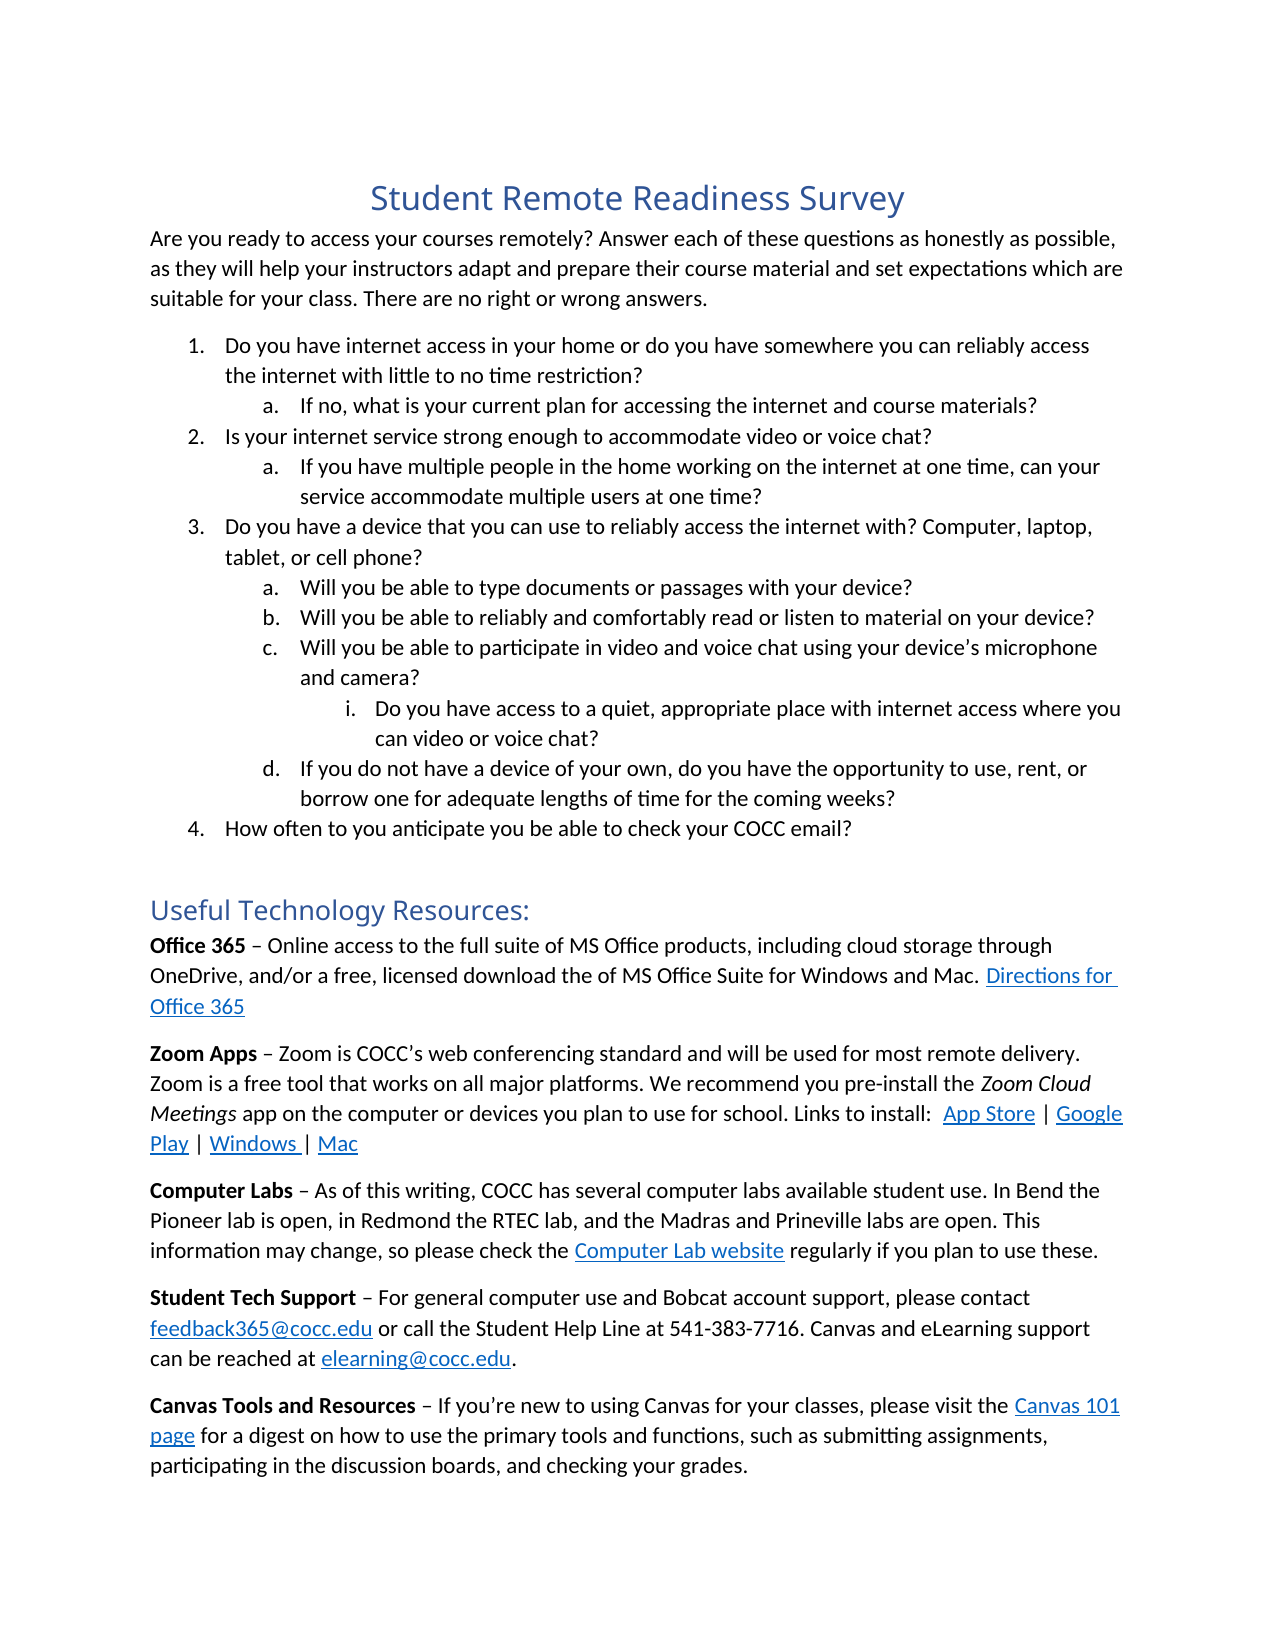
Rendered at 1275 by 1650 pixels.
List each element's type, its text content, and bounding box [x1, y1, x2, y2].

text Canvas Tools and Resources – If you’re new to using Canvas for your classes, please visit the Canvas 101 page for a digest on how to use the primary tools and functions, such as submitting assignments, participating in the discussion boards, and checking your grades. [150, 1391, 1125, 1479]
list Will you be able to type documents or passages with your device? [262, 573, 1125, 601]
list Do you have a device that you can use to reliably access the internet with? Computer, laptop, tablet, or cell phone? [187, 512, 1125, 571]
subtitle Student Remote Readiness Survey [150, 175, 1125, 220]
text Student Tech Support – For general computer use and Bobcat account support, please contact feedback365@cocc.edu or call the Student Help Line at 541-383-7716. Canvas and eLearning support can be reached at elearning@cocc.edu. [150, 1283, 1125, 1372]
subtitle Useful Technology Resources: [150, 892, 1125, 928]
list Will you be able to reliably and comfortably read or listen to material on your device? [262, 603, 1125, 631]
list Is your internet service strong enough to accommodate video or voice chat? [187, 422, 1125, 450]
list Do you have access to a quiet, appropriate place with internet access where you can video or voice chat? [356, 694, 1125, 752]
list If you have multiple people in the home working on the internet at one time, can your service accommodate multiple users at one time? [262, 452, 1125, 510]
text Computer Labs – As of this writing, COCC has several computer labs available student use. In Bend the Pioneer lab is open, in Redmond the RTEC lab, and the Madras and Prineville labs are open. This information may change, so please check the Computer Lab website regularly if you plan to use these. [150, 1176, 1125, 1265]
list Will you be able to participate in video and voice chat using your device’s microphone and camera? [262, 633, 1125, 692]
list If you do not have a device of your own, do you have the opportunity to use, rent, or borrow one for adequate lengths of time for the coming weeks? [262, 754, 1125, 812]
list If no, what is your current plan for accessing the internet and course materials? [262, 392, 1125, 420]
text Office 365 – Online access to the full suite of MS Office products, including cloud storage through OneDrive, and/or a free, licensed download the of MS Office Suite for Windows and Mac. Directions for Office 365 [150, 931, 1125, 1020]
list How often to you anticipate you be able to check your COCC email? [187, 814, 1125, 843]
text Are you ready to access your courses remotely? Answer each of these questions as honestly as possible, as they will help your instructors adapt and prepare their course material and set expectations which are suitable for your class. There are no right or wrong answers. [150, 224, 1125, 312]
list Do you have internet access in your home or do you have somewhere you can reliably access the internet with little to no time restriction? [187, 331, 1125, 389]
text Zoom Apps – Zoom is COCC’s web conferencing standard and will be used for most remote delivery. Zoom is a free tool that works on all major platforms. We recommend you pre-install the Zoom Cloud Meetings app on the computer or devices you plan to use for school. Links to install: App Store | Google Play | Windows | Mac [150, 1039, 1125, 1157]
